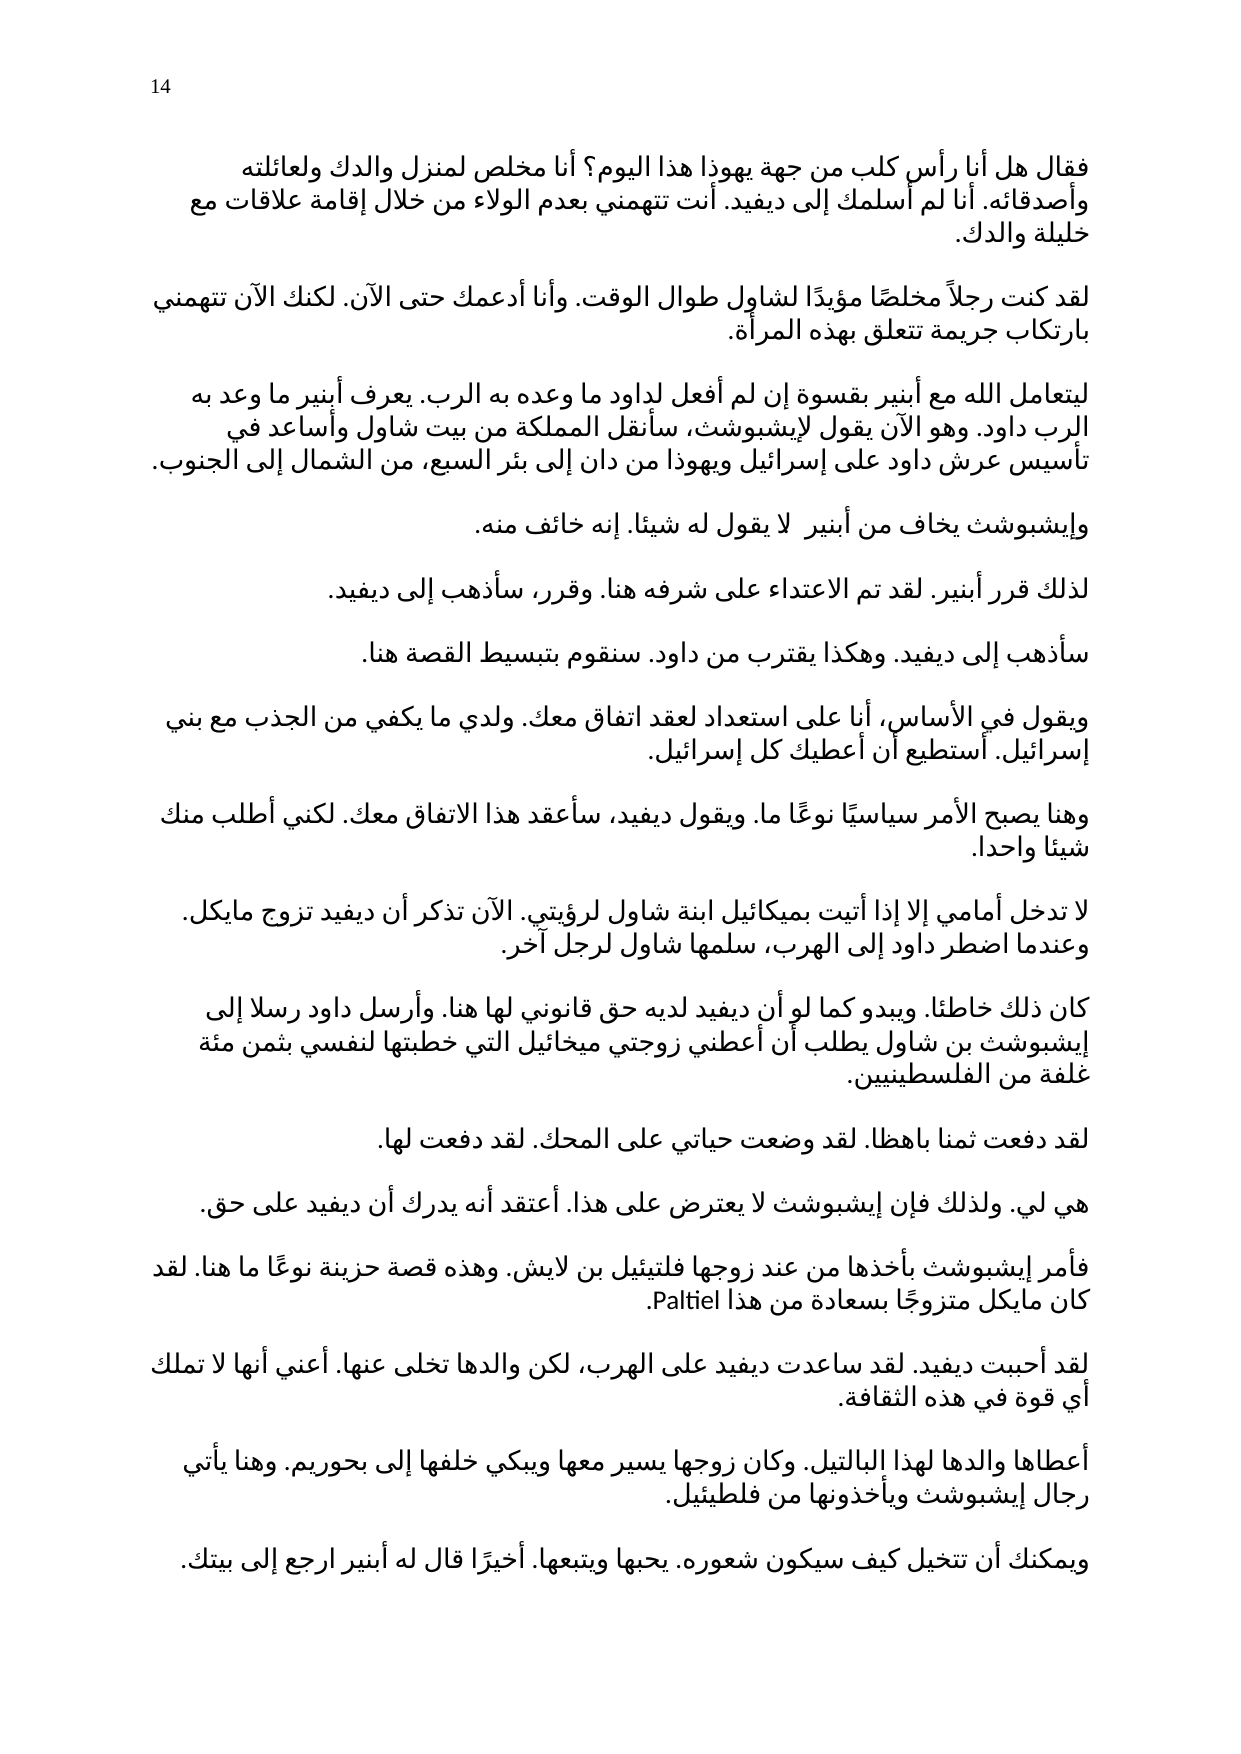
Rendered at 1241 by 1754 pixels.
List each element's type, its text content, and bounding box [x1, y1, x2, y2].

text هي لي. ولذلك فإن إيشبوشث لا يعترض على هذا. أعتقد أنه يدرك أن ديفيد على حق. [150, 1186, 1090, 1219]
text فقال هل أنا رأس كلب من جهة يهوذا هذا اليوم؟ أنا مخلص لمنزل والدك ولعائلته وأصدقائه. أنا لم أسلمك إلى ديفيد. أنت تتهمني بعدم الولاء من خلال إقامة علاقات مع خليلة والدك. [150, 150, 1090, 249]
text لا تدخل أمامي إلا إذا أتيت بميكائيل ابنة شاول لرؤيتي. الآن تذكر أن ديفيد تزوج مايكل. وعندما اضطر داود إلى الهرب، سلمها شاول لرجل آخر. [150, 894, 1090, 961]
text لذلك قرر أبنير. لقد تم الاعتداء على شرفه هنا. وقرر، سأذهب إلى ديفيد. [150, 572, 1090, 605]
text ويقول في الأساس، أنا على استعداد لعقد اتفاق معك. ولدي ما يكفي من الجذب مع بني إسرائيل. أستطيع أن أعطيك كل إسرائيل. [150, 700, 1090, 766]
text سأذهب إلى ديفيد. وهكذا يقترب من داود. سنقوم بتبسيط القصة هنا. [150, 636, 1090, 669]
text كان ذلك خاطئا. ويبدو كما لو أن ديفيد لديه حق قانوني لها هنا. وأرسل داود رسلا إلى إيشبوشث بن شاول يطلب أن أعطني زوجتي ميخائيل التي خطبتها لنفسي بثمن مئة غلفة من الفلسطينيين. [150, 992, 1090, 1091]
text ويمكنك أن تتخيل كيف سيكون شعوره. يحبها ويتبعها. أخيرًا قال له أبنير ارجع إلى بيتك. [150, 1542, 1090, 1575]
text لقد كنت رجلاً مخلصًا مؤيدًا لشاول طوال الوقت. وأنا أدعمك حتى الآن. لكنك الآن تتهمني بارتكاب جريمة تتعلق بهذه المرأة. [150, 280, 1090, 346]
text فأمر إيشبوشث بأخذها من عند زوجها فلتيئيل بن لايش. وهذه قصة حزينة نوعًا ما هنا. لقد كان مايكل متزوجًا بسعادة من هذا Paltiel. [150, 1250, 1090, 1316]
text لقد أحببت ديفيد. لقد ساعدت ديفيد على الهرب، لكن والدها تخلى عنها. أعني أنها لا تملك أي قوة في هذه الثقافة. [150, 1347, 1090, 1413]
text أعطاها والدها لهذا البالتيل. وكان زوجها يسير معها ويبكي خلفها إلى بحوريم. وهنا يأتي رجال إيشبوشث ويأخذونها من فلطيئيل. [150, 1444, 1090, 1511]
text وإيشبوشث يخاف من أبنير. لا يقول له شيئا. إنه خائف منه. [150, 508, 1090, 541]
text لقد دفعت ثمنا باهظا. لقد وضعت حياتي على المحك. لقد دفعت لها. [150, 1122, 1090, 1155]
text ليتعامل الله مع أبنير بقسوة إن لم أفعل لداود ما وعده به الرب. يعرف أبنير ما وعد به الرب داود. وهو الآن يقول لإيشبوشث، سأنقل المملكة من بيت شاول وأساعد في تأسيس عرش داود على إسرائيل ويهوذا من دان إلى بئر السبع، من الشمال إلى الجنوب. [150, 377, 1090, 476]
text وهنا يصبح الأمر سياسيًا نوعًا ما. ويقول ديفيد، سأعقد هذا الاتفاق معك. لكني أطلب منك شيئا واحدا. [150, 797, 1090, 863]
